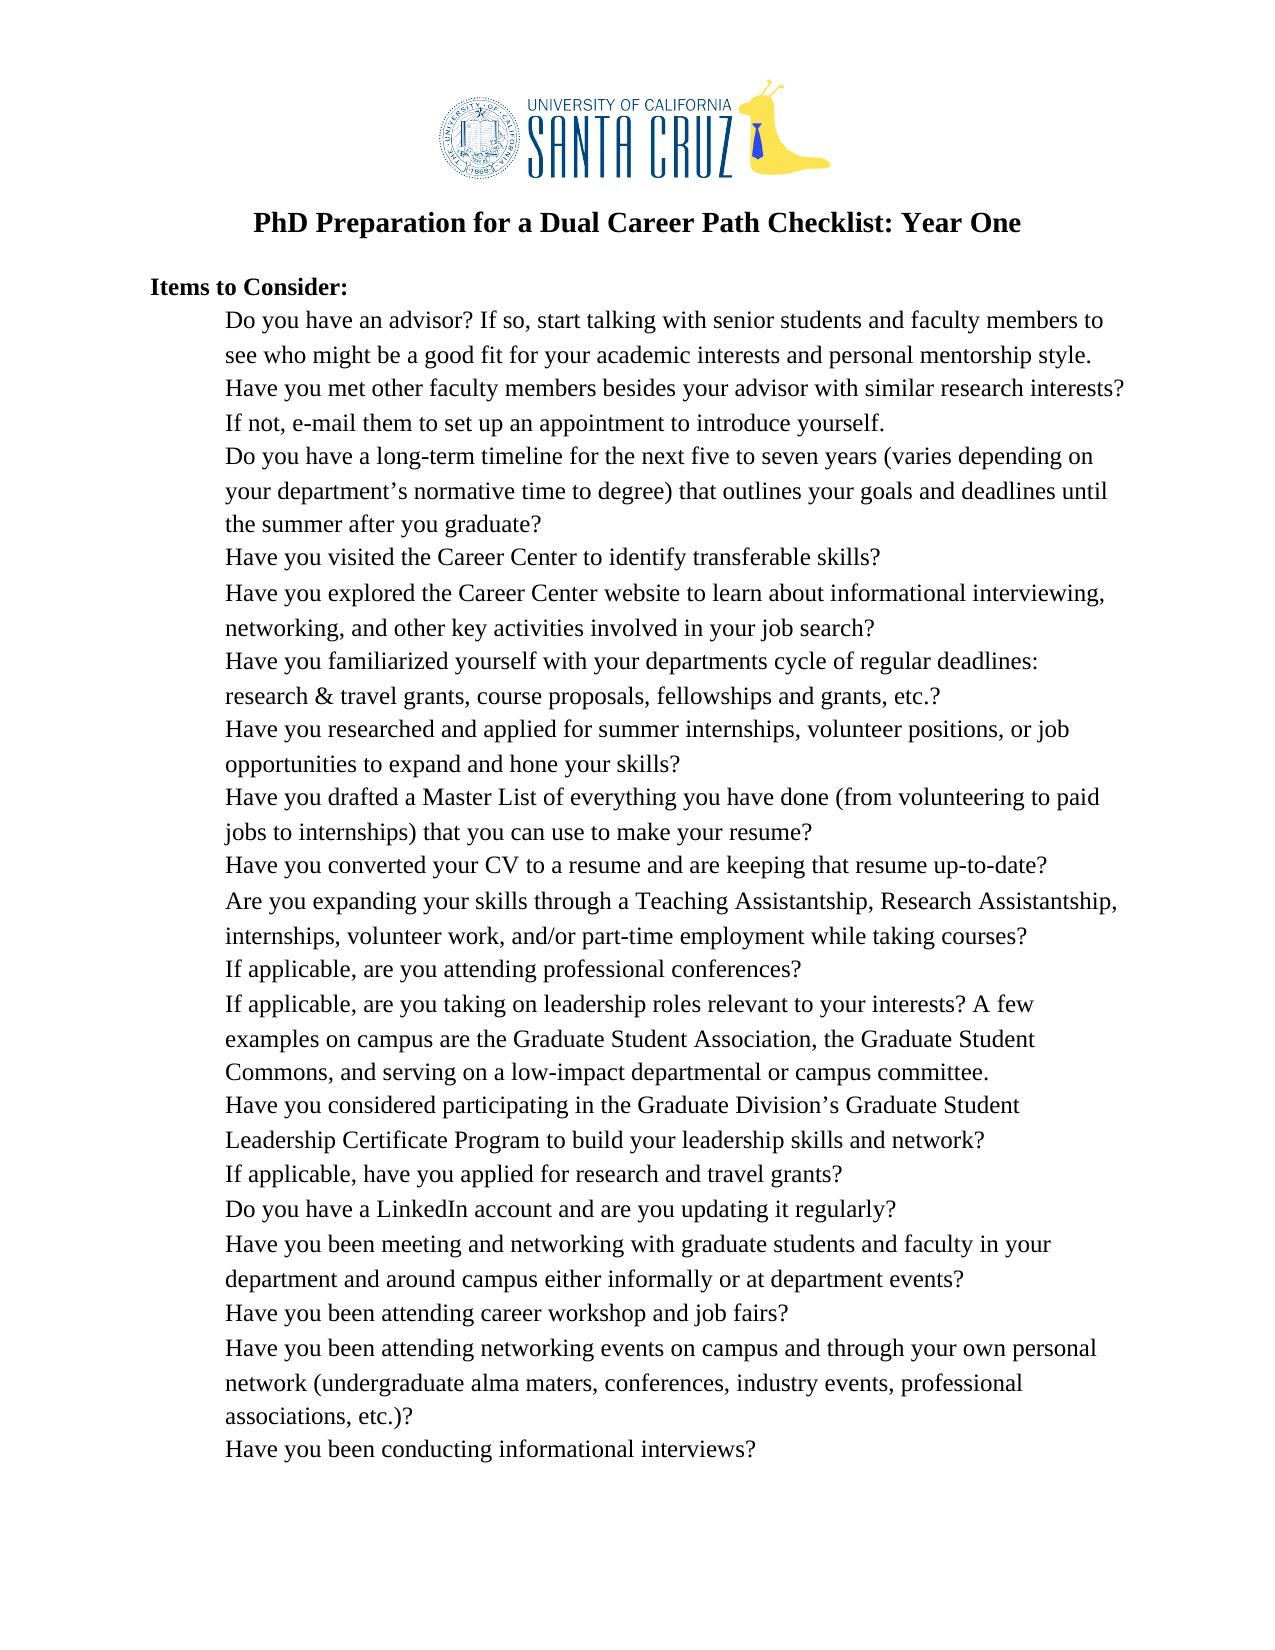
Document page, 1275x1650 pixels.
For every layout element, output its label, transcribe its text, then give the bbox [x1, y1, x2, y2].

list Have you been attending career workshop and job fairs? [187, 1298, 1125, 1328]
list Have you researched and applied for summer internships, volunteer positions, or job opportunities to expand and hone your skills? [187, 714, 1125, 778]
text Items to Consider: [150, 272, 1125, 301]
list Have you drafted a Master List of everything you have done (from volunteering to paid jobs to internships) that you can use to make your resume? [187, 782, 1125, 846]
list Have you converted your CV to a resume and are keeping that resume up-to-date? [187, 850, 1125, 881]
list Do you have a long-term timeline for the next five to seven years (varies depending on your department’s normative time to degree) that outlines your goals and deadlines until the summer after you graduate? [187, 441, 1125, 538]
list Have you visited the Career Center to identify transferable skills? [187, 542, 1125, 573]
list Have you been attending networking events on campus and through your own personal network (undergraduate alma maters, conferences, industry events, professional associations, etc.)? [187, 1333, 1125, 1430]
list Have you explored the Career Center website to learn about informational interviewing, networking, and other key activities involved in your job search? [187, 578, 1125, 642]
list Have you met other faculty members besides your advisor with similar research interests? If not, e-mail them to set up an appointment to introduce yourself. [187, 373, 1125, 437]
list Are you expanding your skills through a Teaching Assistantship, Research Assistantship, internships, volunteer work, and/or part-time employment while taking courses? [187, 886, 1125, 950]
list If applicable, are you taking on leadership roles relevant to your interests? A few examples on campus are the Graduate Student Association, the Graduate Student Commons, and serving on a low-impact departmental or campus committee. [187, 989, 1125, 1086]
text PhD Preparation for a Dual Career Path Checklist: Year One [150, 205, 1125, 238]
list Have you been meeting and networking with graduate students and faculty in your department and around campus either informally or at department events? [187, 1229, 1125, 1293]
list Have you been conducting informational interviews? [187, 1434, 1125, 1465]
list If applicable, have you applied for research and travel grants? [187, 1159, 1125, 1189]
list If applicable, are you attending professional conferences? [187, 954, 1125, 985]
list Have you considered participating in the Graduate Division’s Graduate Student Leadership Certificate Program to build your leadership skills and network? [187, 1091, 1125, 1154]
list Do you have a LinkedIn account and are you updating it regularly? [187, 1194, 1125, 1225]
list Have you familiarized yourself with your departments cycle of regular deadlines: research & travel grants, course proposals, fellowships and grants, etc.? [187, 646, 1125, 710]
list Do you have an advisor? If so, start talking with senior students and faculty members to see who might be a good fit for your academic interests and personal mentorship style. [187, 305, 1125, 369]
picture [439, 75, 836, 179]
